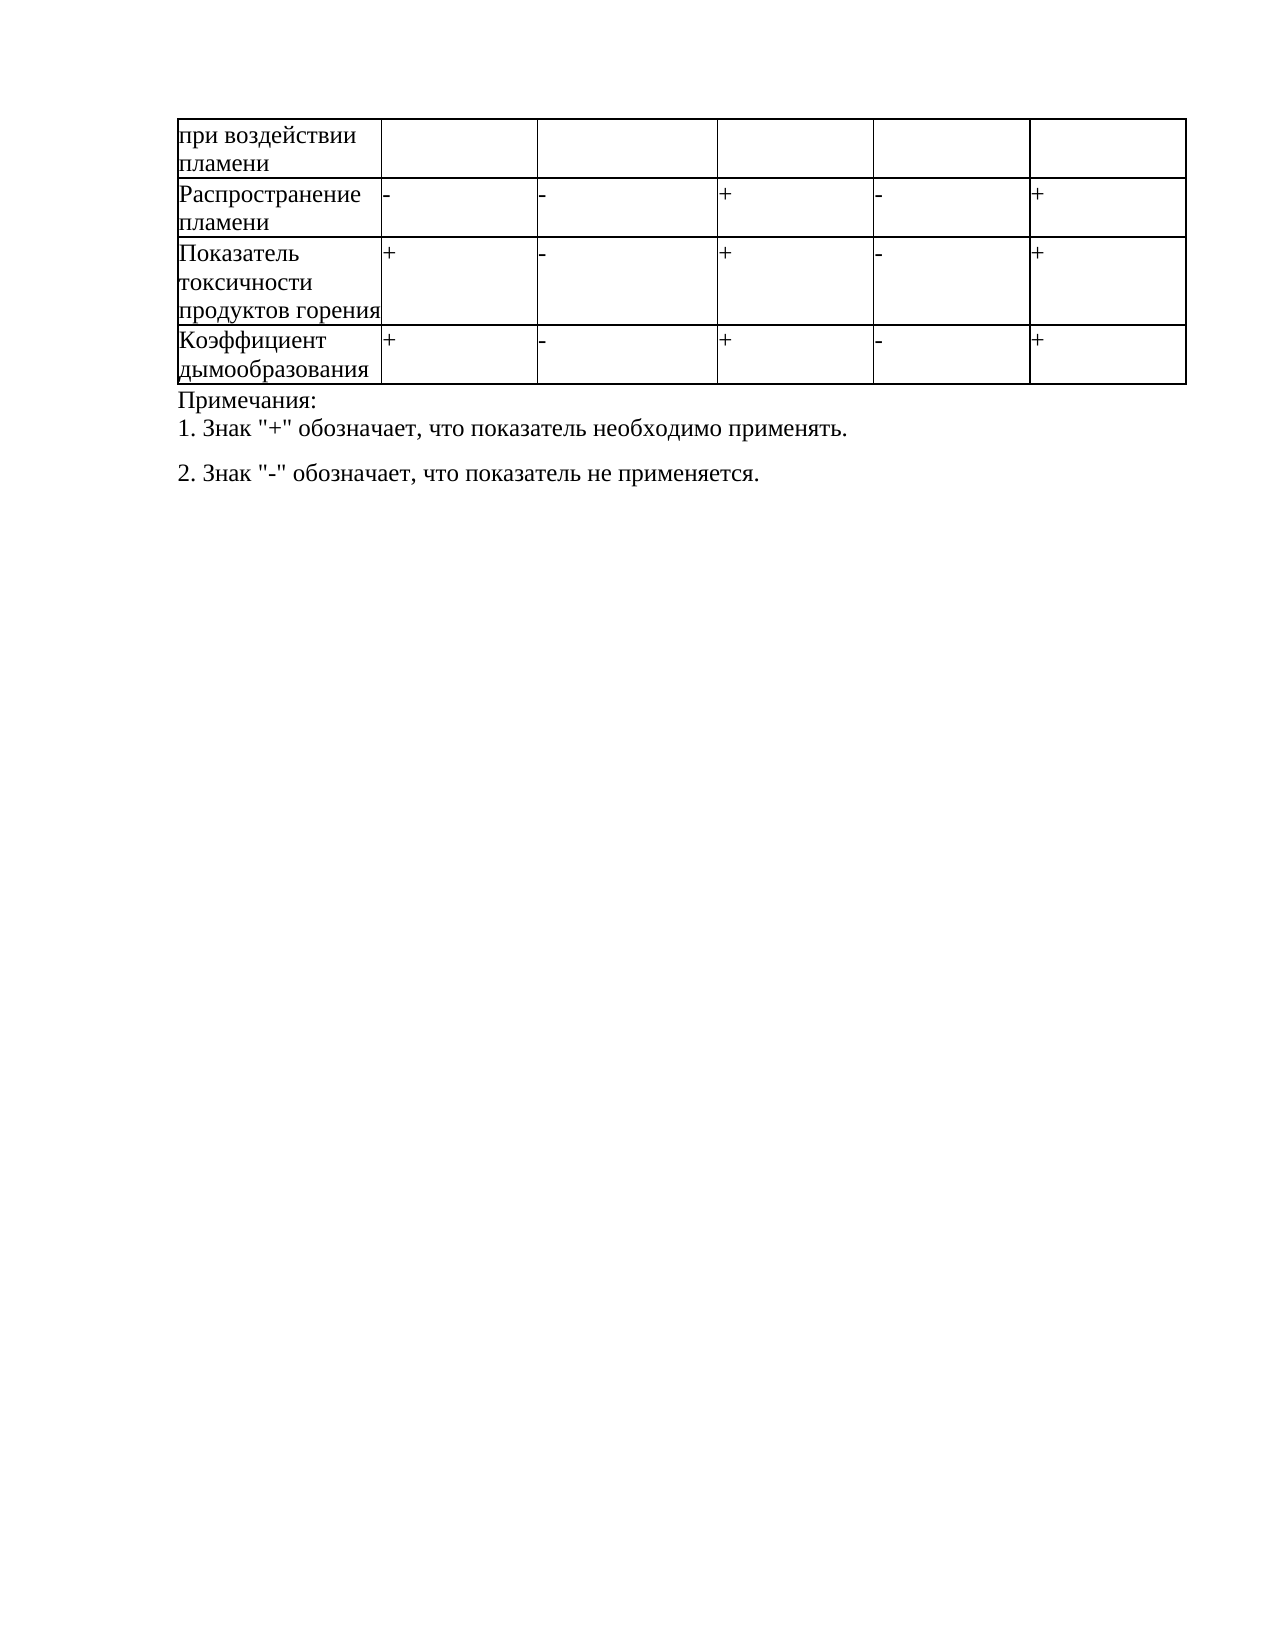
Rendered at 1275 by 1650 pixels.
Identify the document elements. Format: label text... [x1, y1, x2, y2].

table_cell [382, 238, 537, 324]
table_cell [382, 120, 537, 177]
text Примечания: [177, 385, 1186, 413]
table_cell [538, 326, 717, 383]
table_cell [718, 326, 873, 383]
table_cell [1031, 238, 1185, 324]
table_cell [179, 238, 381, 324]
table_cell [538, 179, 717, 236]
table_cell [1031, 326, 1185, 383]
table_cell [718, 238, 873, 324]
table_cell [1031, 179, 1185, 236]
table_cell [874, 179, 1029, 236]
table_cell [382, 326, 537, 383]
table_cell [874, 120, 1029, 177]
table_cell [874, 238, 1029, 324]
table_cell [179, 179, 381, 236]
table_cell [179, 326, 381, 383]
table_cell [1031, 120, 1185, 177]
text 1. Знак "+" обозначает, что показатель необходимо применять. [177, 413, 1186, 442]
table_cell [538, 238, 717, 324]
text 2. Знак "-" обозначает, что показатель не применяется. [177, 458, 1186, 487]
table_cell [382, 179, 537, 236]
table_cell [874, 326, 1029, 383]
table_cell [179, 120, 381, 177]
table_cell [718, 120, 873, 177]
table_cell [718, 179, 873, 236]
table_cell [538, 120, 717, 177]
